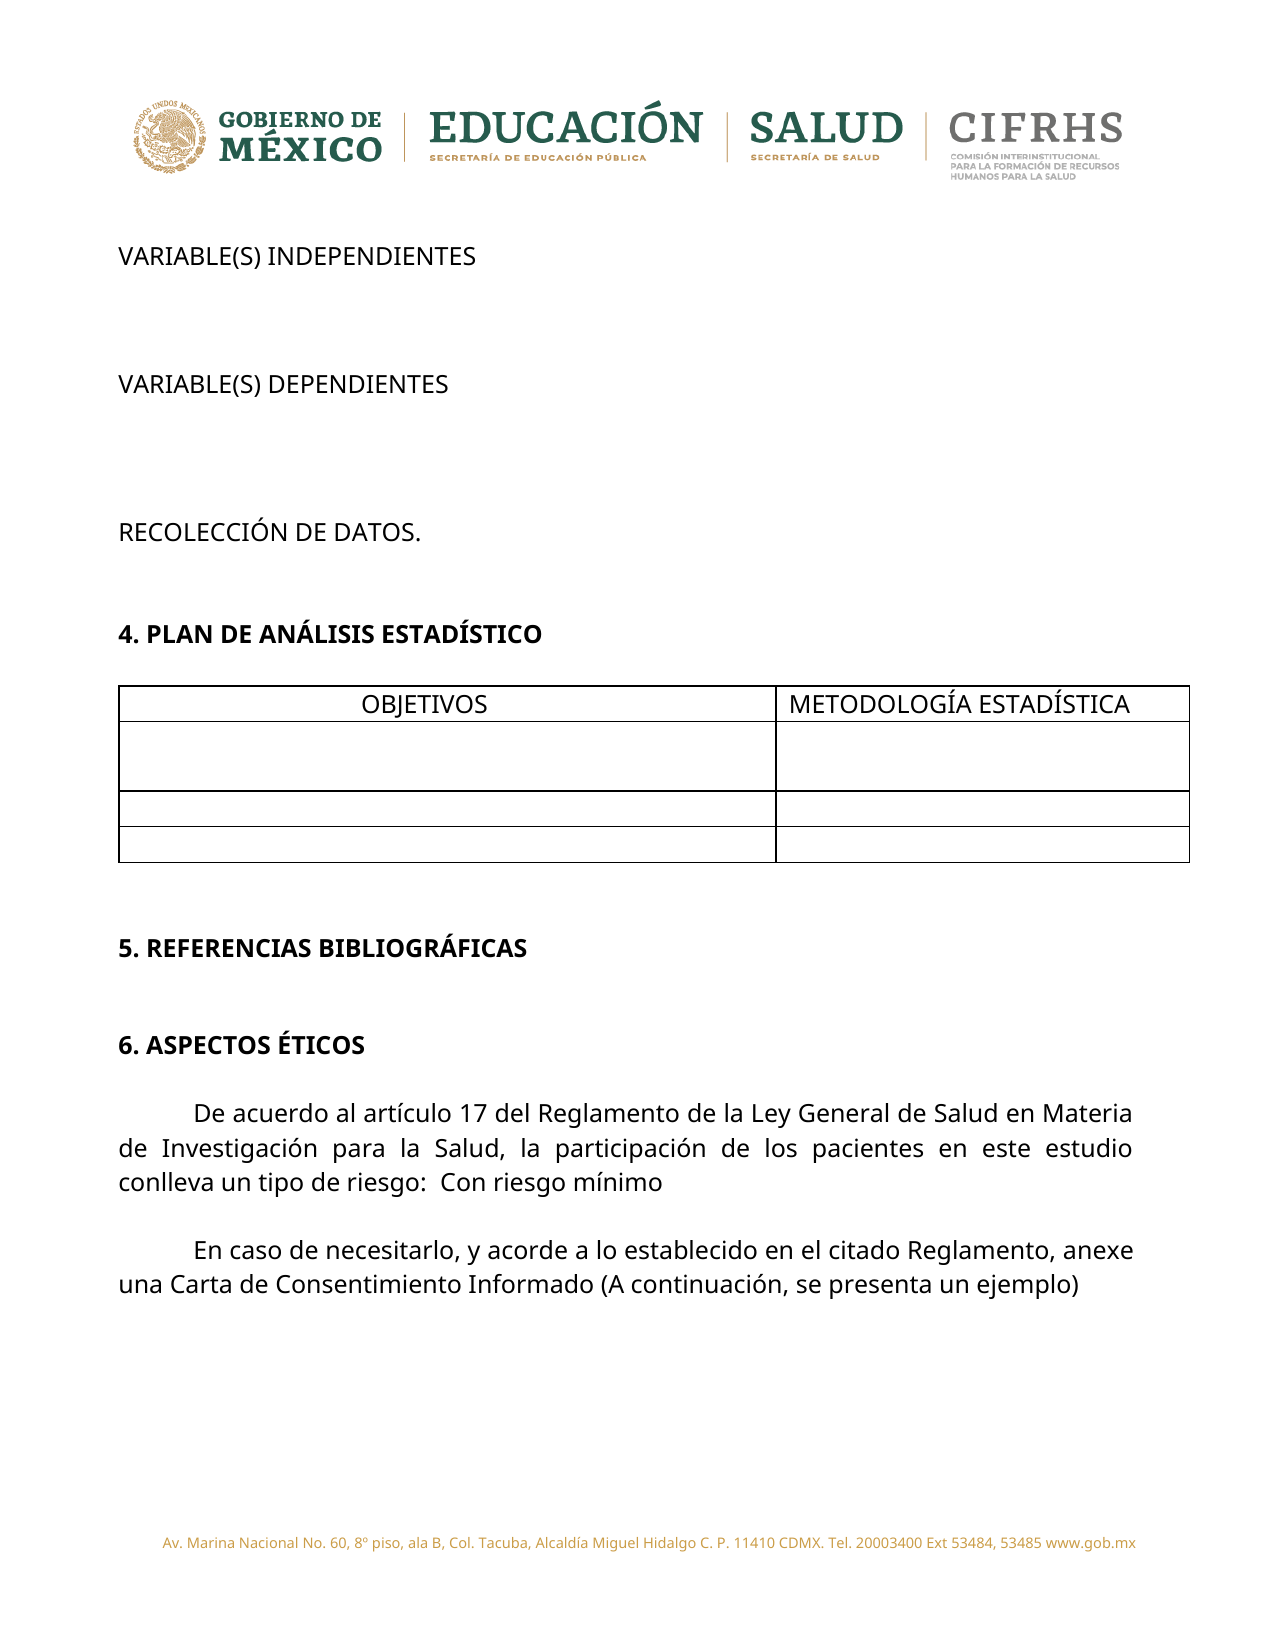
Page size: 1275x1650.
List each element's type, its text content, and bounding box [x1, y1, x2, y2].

table_cell [120, 722, 775, 790]
text VARIABLE(S) DEPENDIENTES [118, 367, 1135, 401]
table_cell [777, 827, 1189, 861]
picture [118, 60, 1150, 204]
text 5. REFERENCIAS BIBLIOGRÁFICAS [118, 931, 1181, 965]
table_cell [777, 722, 1189, 790]
text RECOLECCIÓN DE DATOS. [118, 514, 1135, 549]
table_cell [777, 792, 1189, 826]
text 4. PLAN DE ANÁLISIS ESTADÍSTICO [118, 617, 1135, 651]
text En caso de necesitarlo, y acorde a lo establecido en el citado Reglamento, anexe una Carta de Consentimiento Informado (A continuación, se presenta un ejemplo) [118, 1232, 1135, 1301]
table_header OBJETIVOS [120, 687, 775, 721]
table_cell [120, 827, 775, 861]
table_cell [120, 792, 775, 826]
text De acuerdo al artículo 17 del Reglamento de la Ley General de Salud en Materia de Investigación para la Salud, la participación de los pacientes en este estudio conlleva un tipo de riesgo: [118, 1096, 1135, 1198]
text 6. ASPECTOS ÉTICOS [118, 1028, 1135, 1062]
table_header METODOLOGÍA ESTADÍSTICA [777, 687, 1189, 721]
text VARIABLE(S) INDEPENDIENTES [118, 238, 1135, 272]
